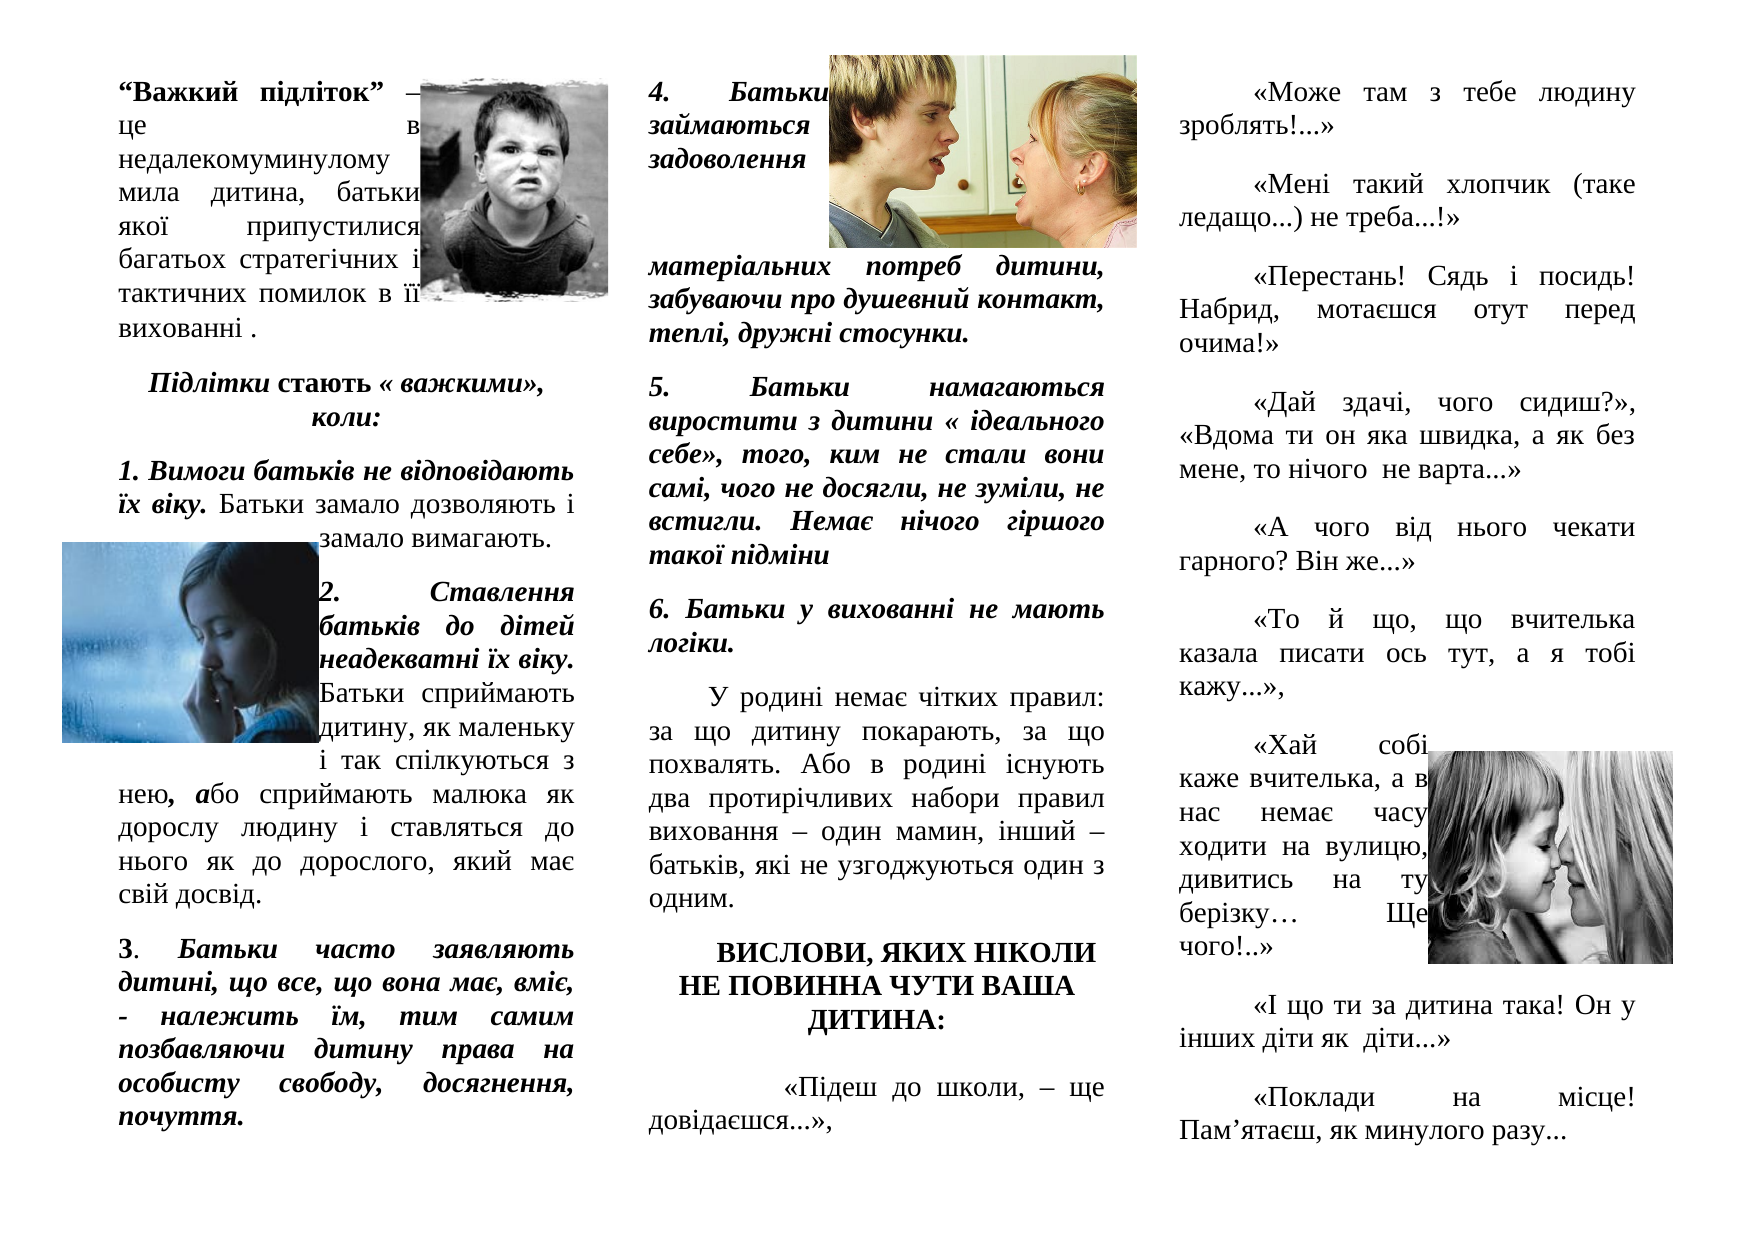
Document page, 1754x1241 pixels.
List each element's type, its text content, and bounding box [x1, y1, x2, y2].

text «Перестань! Сядь і посидь! Набрид, мотаєшся отут перед очима!» [1179, 258, 1636, 359]
text «А чого від нього чекати гарного? Він же...» [1179, 509, 1636, 576]
text 6. Батьки у вихованні не мають логіки. [648, 591, 1105, 658]
picture [1428, 751, 1673, 964]
text 5. Батьки намагаються виростити з дитини « ідеального себе», того, ким не стали вони самі, чого не досягли, не зуміли, не встигли. Немає нічого гіршого такої підміни [648, 369, 1105, 570]
text ВИСЛОВИ, ЯКИХ НІКОЛИ НЕ ПОВИННА ЧУТИ ВАША ДИТИНА: [648, 935, 1105, 1035]
text «Підеш до школи, – ще довідаєшся...», [648, 1035, 1105, 1136]
text 1. Вимоги батьків не відповідають їх віку. Батьки замало дозволяють і замало вимагають. [118, 453, 575, 554]
text «То й що, що вчителька казала писати ось тут, а я тобі кажу...», [1179, 601, 1636, 702]
text 2. Ставлення батьків до дітей неадекватні їх віку. Батьки сприймають дитину, як маленьку і так спілкуються з нею, або сприймають малюка як дорослу людину і ставляться до нього як до дорослого, який має свій досвід. [118, 574, 575, 910]
picture [62, 542, 319, 743]
text «Мені такий хлопчик (таке ледащо...) не треба...!» [1179, 166, 1636, 233]
text «Може там з тебе людину зроблять!...» [1179, 74, 1636, 141]
text 3. Батьки часто заявляють дитині, що все, що вона має, вміє, - належить їм, тим самим позбавляючи дитину права на особисту свободу, досягнення, почуття. [118, 931, 575, 1132]
picture [420, 78, 609, 302]
picture [829, 55, 1137, 248]
text «І що ти за дитина така! Он у інших діти як діти...» [1179, 987, 1636, 1054]
text Підлітки стають « важкими», коли: [118, 365, 575, 432]
text «Дай здачі, чого сидиш?», «Вдома ти он яка швидка, а як без мене, то нічого не варта...» [1179, 384, 1636, 484]
text У родині немає чітких правил: за що дитину покарають, за що похвалять. Або в родині існують два протирічливих набори правил виховання – один мамин, інший – батьків, які не узгоджуються один з одним. [648, 679, 1105, 914]
text «Поклади на місце! Пам’ятаєш, як минулого разу... [1179, 1079, 1636, 1146]
